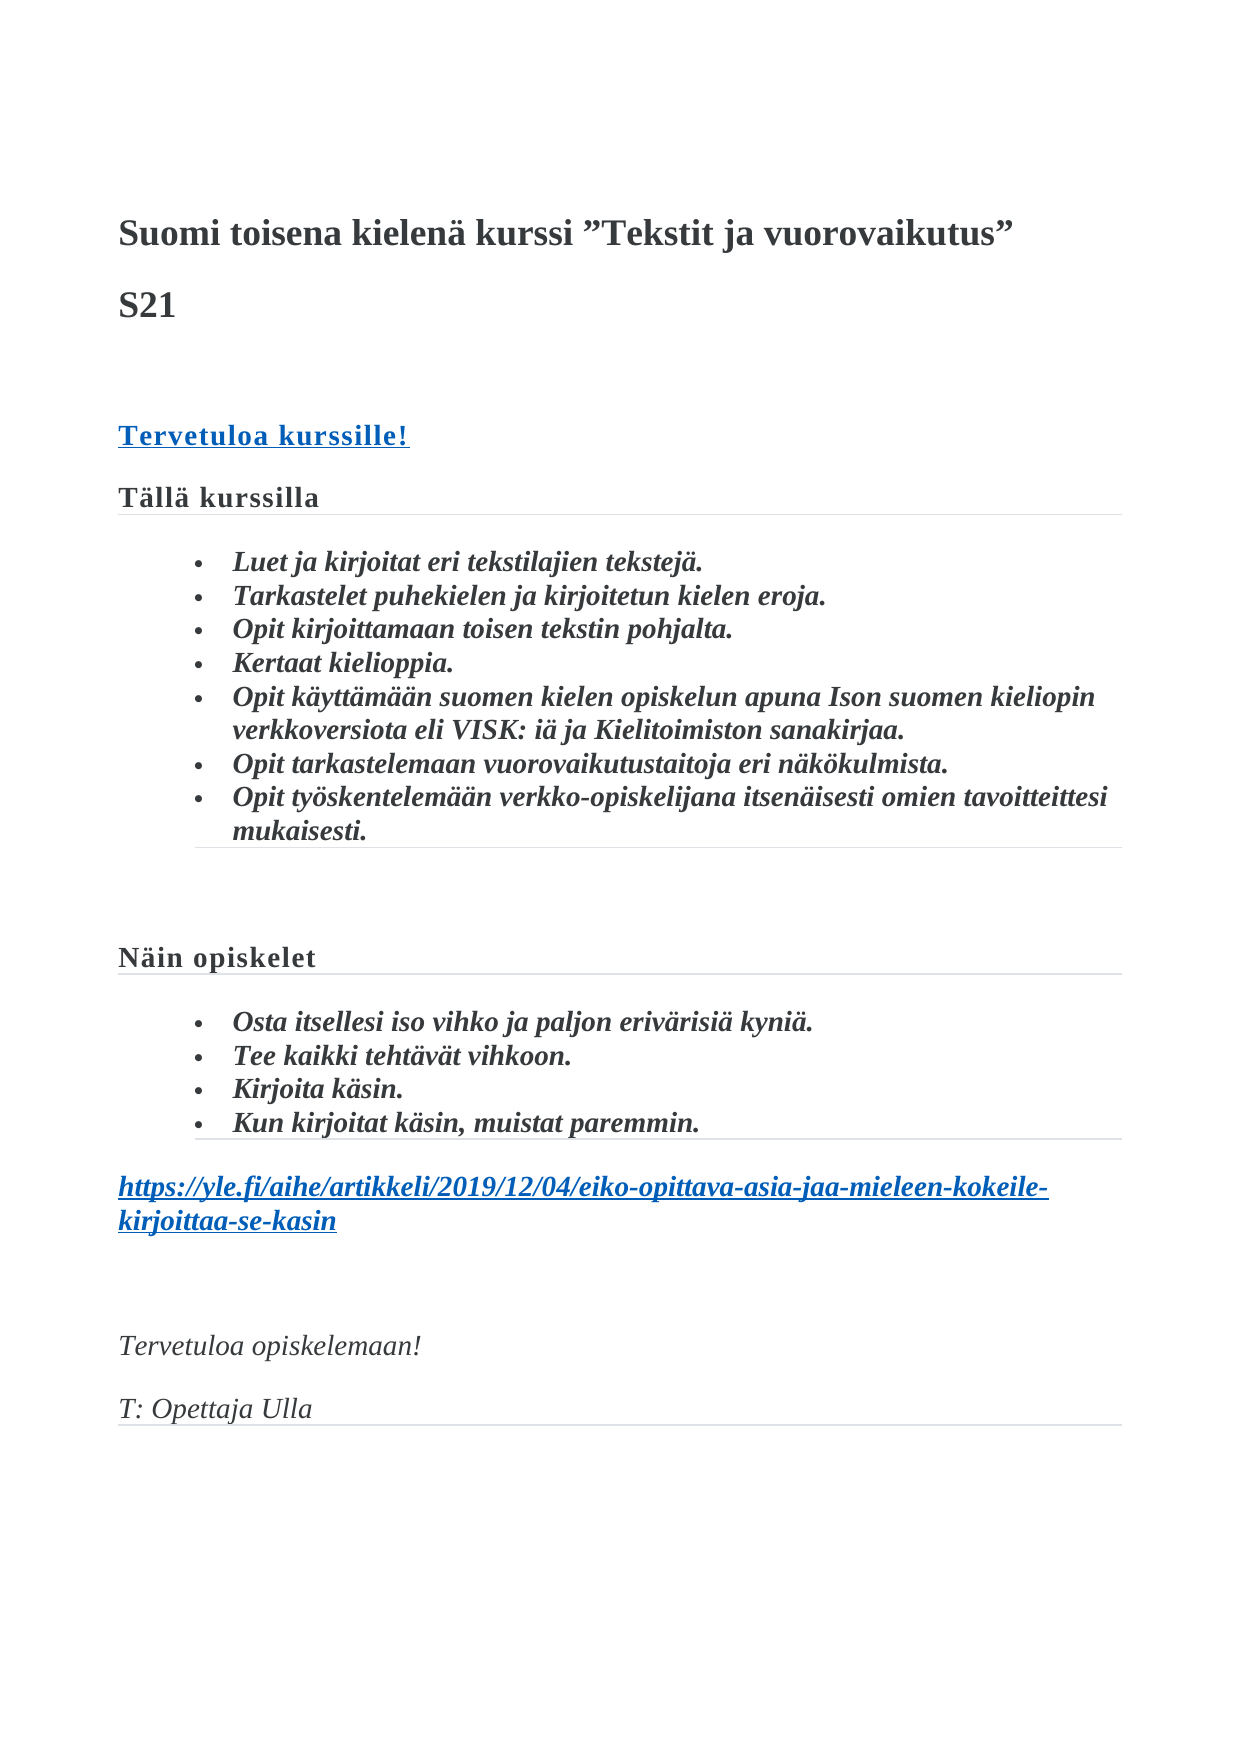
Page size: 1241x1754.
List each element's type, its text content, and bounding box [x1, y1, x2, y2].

list Opit työskentelemään verkko-opiskelijana itsenäisesti omien tavoitteittesi mukaisesti. [195, 779, 1122, 847]
list Opit tarkastelemaan vuorovaikutustaitoja eri näkökulmista. [195, 746, 1122, 779]
text Tervetuloa opiskelemaan! [118, 1328, 1122, 1362]
list Osta itsellesi iso vihko ja paljon erivärisiä kyniä. [195, 1004, 1122, 1038]
text Suomi toisena kielenä kurssi ”Tekstit ja vuorovaikutus” [118, 210, 1122, 253]
list Opit käyttämään suomen kielen opiskelun apuna Ison suomen kieliopin verkkoversiota eli VISK: iä ja Kielitoimiston sanakirjaa. [195, 679, 1122, 746]
text https://yle.fi/aihe/artikkeli/2019/12/04/eiko-opittava-asia-jaa-mieleen-kokeile-kirjoittaa-se-kasin [118, 1169, 1122, 1236]
list Kirjoita käsin. [195, 1071, 1122, 1105]
text Tällä kurssilla [118, 480, 1122, 514]
list Tee kaikki tehtävät vihkoon. [195, 1038, 1122, 1071]
text Näin opiskelet [118, 940, 1122, 973]
text S21 [118, 283, 1122, 326]
list Tarkastelet puhekielen ja kirjoitetun kielen eroja. [195, 578, 1122, 612]
list Kertaat kielioppia. [195, 645, 1122, 679]
text T: Opettaja Ulla [118, 1391, 1122, 1424]
list Opit kirjoittamaan toisen tekstin pohjalta. [195, 612, 1122, 645]
list Kun kirjoitat käsin, muistat paremmin. [195, 1105, 1122, 1138]
text Tervetuloa kurssille! [118, 418, 1122, 451]
list Luet ja kirjoitat eri tekstilajien tekstejä. [195, 544, 1122, 578]
